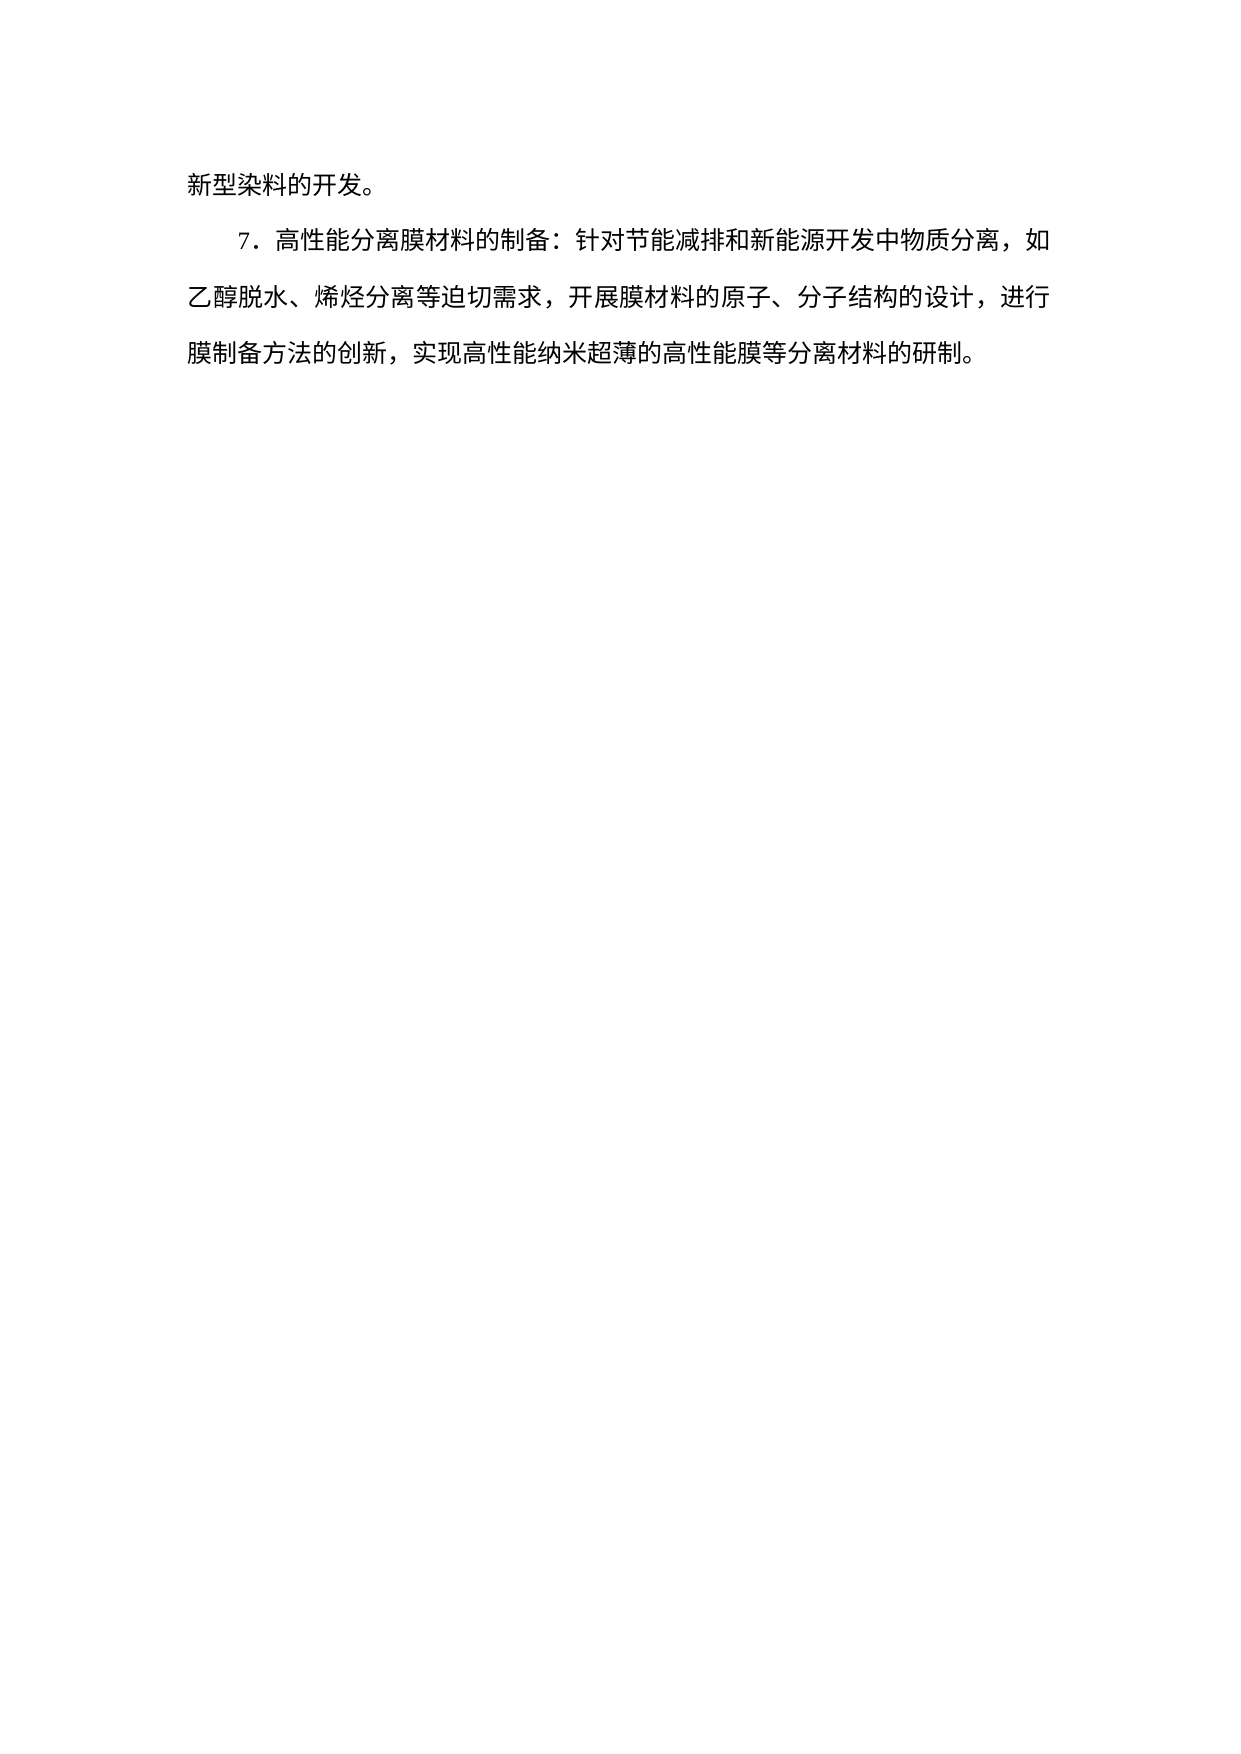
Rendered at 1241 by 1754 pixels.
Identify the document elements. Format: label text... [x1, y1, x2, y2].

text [187, 164, 1053, 202]
text 7．高性能分离膜材料的制备：针对节能减排和新能源开发中物质分离，如乙醇脱水、烯烃分离等迫切需求，开展膜材料的原子、分子结构的设计，进行膜制备方法的创新，实现高性能纳米超薄的高性能膜等分离材料的研制。 [187, 220, 1053, 370]
